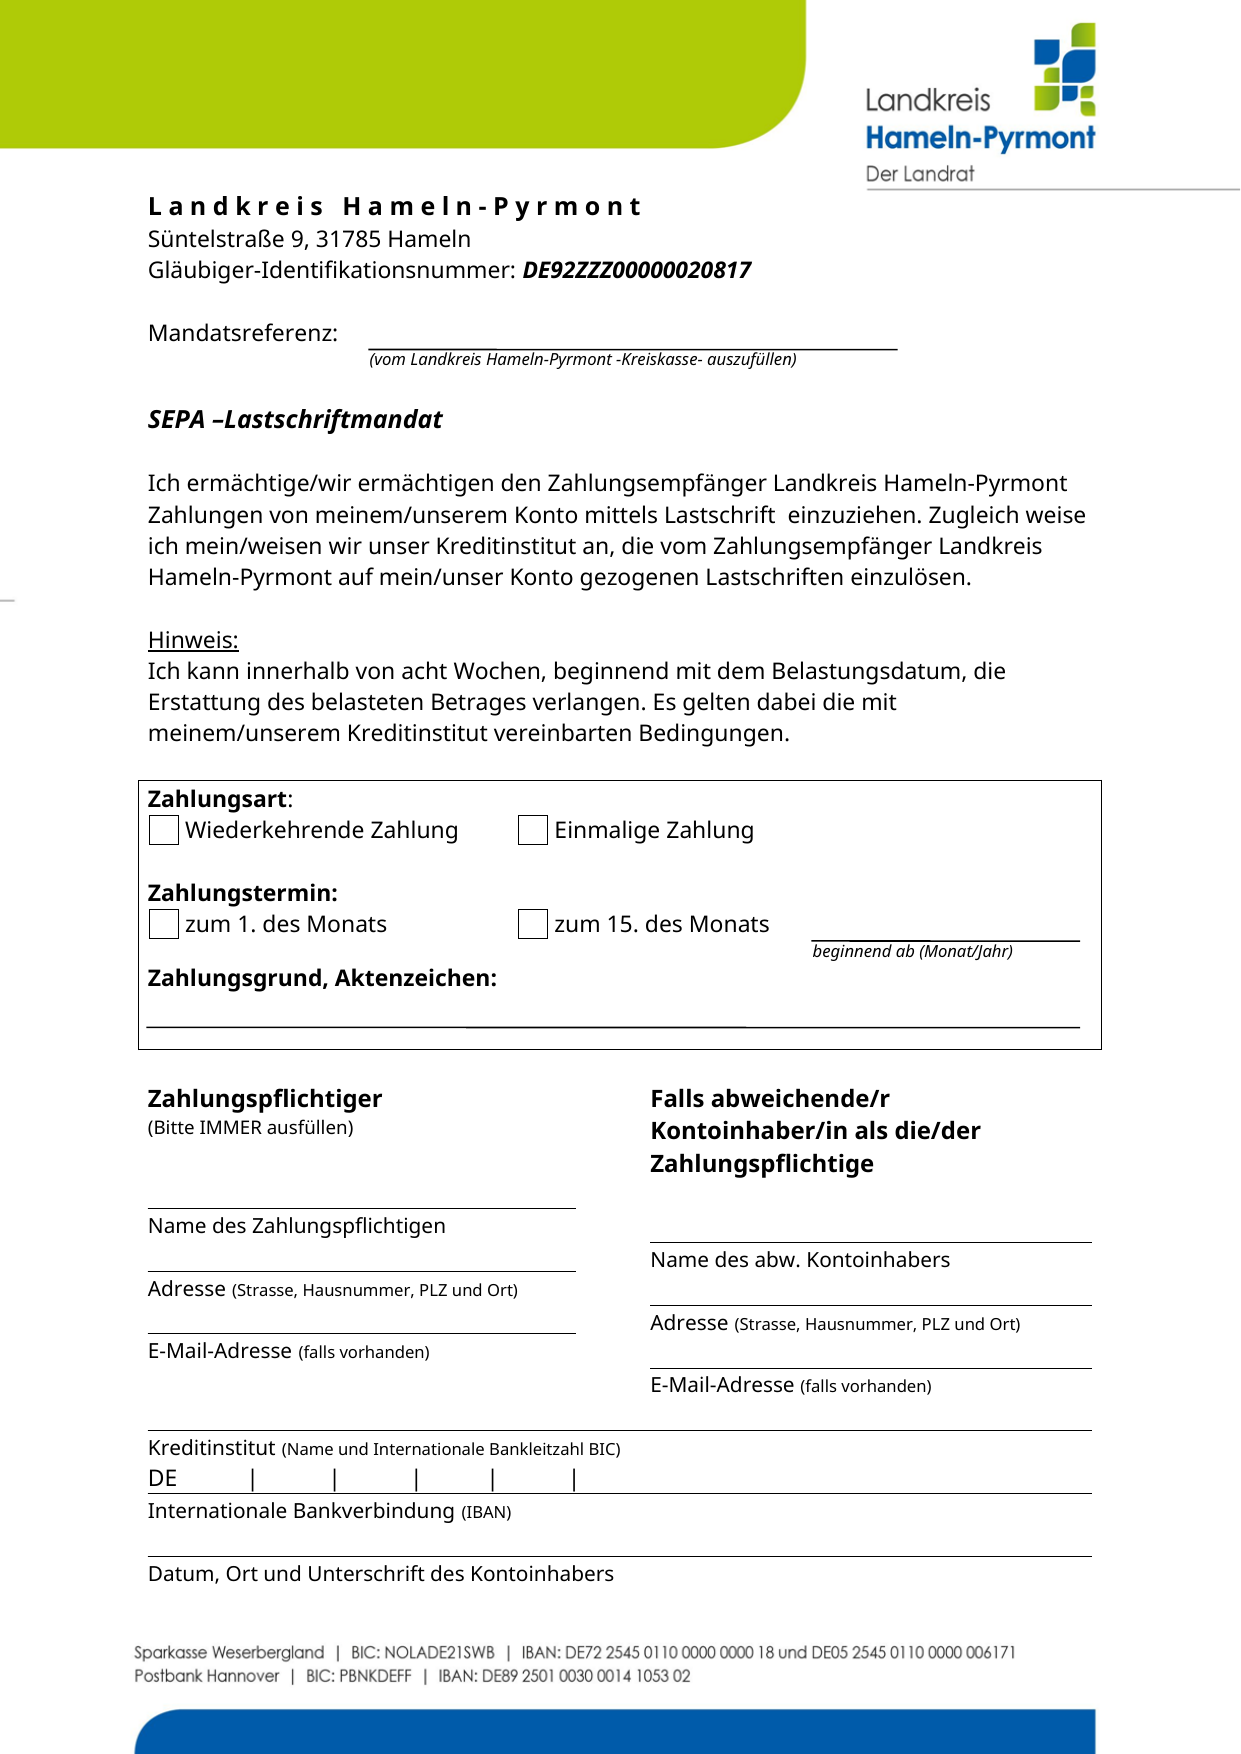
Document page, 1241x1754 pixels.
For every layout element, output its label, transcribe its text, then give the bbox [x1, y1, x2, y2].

text (Bitte IMMER ausfüllen) [148, 1114, 576, 1139]
text Süntelstraße 9, 31785 Hameln [148, 223, 1092, 254]
text Mandatsreferenz: [148, 317, 1092, 348]
text L a n d k r e i s H a m e l n - P y r m o n t [148, 189, 1092, 223]
text zum 1. des Monats zum 15. des Monats [148, 908, 1092, 939]
text Zahlungsart: [139, 781, 1101, 814]
text Kreditinstitut (Name und Internationale Bankleitzahl BIC) [148, 1431, 1092, 1462]
text E-Mail-Adresse (falls vorhanden) [148, 1334, 576, 1365]
text Gläubiger-Identifikationsnummer: DE92ZZZ00000020817 [148, 254, 1092, 286]
text SEPA –Lastschriftmandat [148, 402, 1092, 436]
text Hinweis: [148, 623, 1092, 655]
text Zahlungstermin: [148, 877, 1092, 908]
text Zahlungspflichtiger [148, 1081, 576, 1114]
text Zahlungsgrund, Aktenzeichen: [148, 962, 1092, 993]
text Wiederkehrende Zahlung Einmalige Zahlung [148, 814, 1092, 845]
text Datum, Ort und Unterschrift des Kontoinhabers [148, 1557, 1092, 1587]
text Internationale Bankverbindung (IBAN) [148, 1494, 1092, 1524]
text Adresse (Strasse, Hausnummer, PLZ und Ort) [148, 1272, 576, 1302]
text (vom Landkreis Hameln-Pyrmont -Kreiskasse- auszufüllen) [148, 348, 1092, 371]
text Name des Zahlungspflichtigen [148, 1209, 576, 1239]
text E-Mail-Adresse (falls vorhanden) [650, 1369, 1092, 1399]
picture [0, 0, 1241, 1754]
text DE | | | | | [148, 1462, 1092, 1493]
text Ich kann innerhalb von acht Wochen, beginnend mit dem Belastungsdatum, die Erstattung des belasteten Betrages verlangen. Es gelten dabei die mit meinem/unserem Kreditinstitut vereinbarten Bedingungen. [148, 655, 1092, 748]
text Adresse (Strasse, Hausnummer, PLZ und Ort) [650, 1306, 1092, 1336]
text Ich ermächtige/wir ermächtigen den Zahlungsempfänger Landkreis Hameln-Pyrmont Zahlungen von meinem/unserem Konto mittels Lastschrift einzuziehen. Zugleich weise ich mein/weisen wir unser Kreditinstitut an, die vom Zahlungsempfänger Landkreis Hameln-Pyrmont auf mein/unser Konto gezogenen Lastschriften einzulösen. [148, 467, 1092, 592]
text Name des abw. Kontoinhabers [650, 1243, 1092, 1273]
text Falls abweichende/r Kontoinhaber/in als die/der Zahlungspflichtige [650, 1081, 1092, 1179]
text beginnend ab (Monat/Jahr) [148, 939, 1092, 962]
